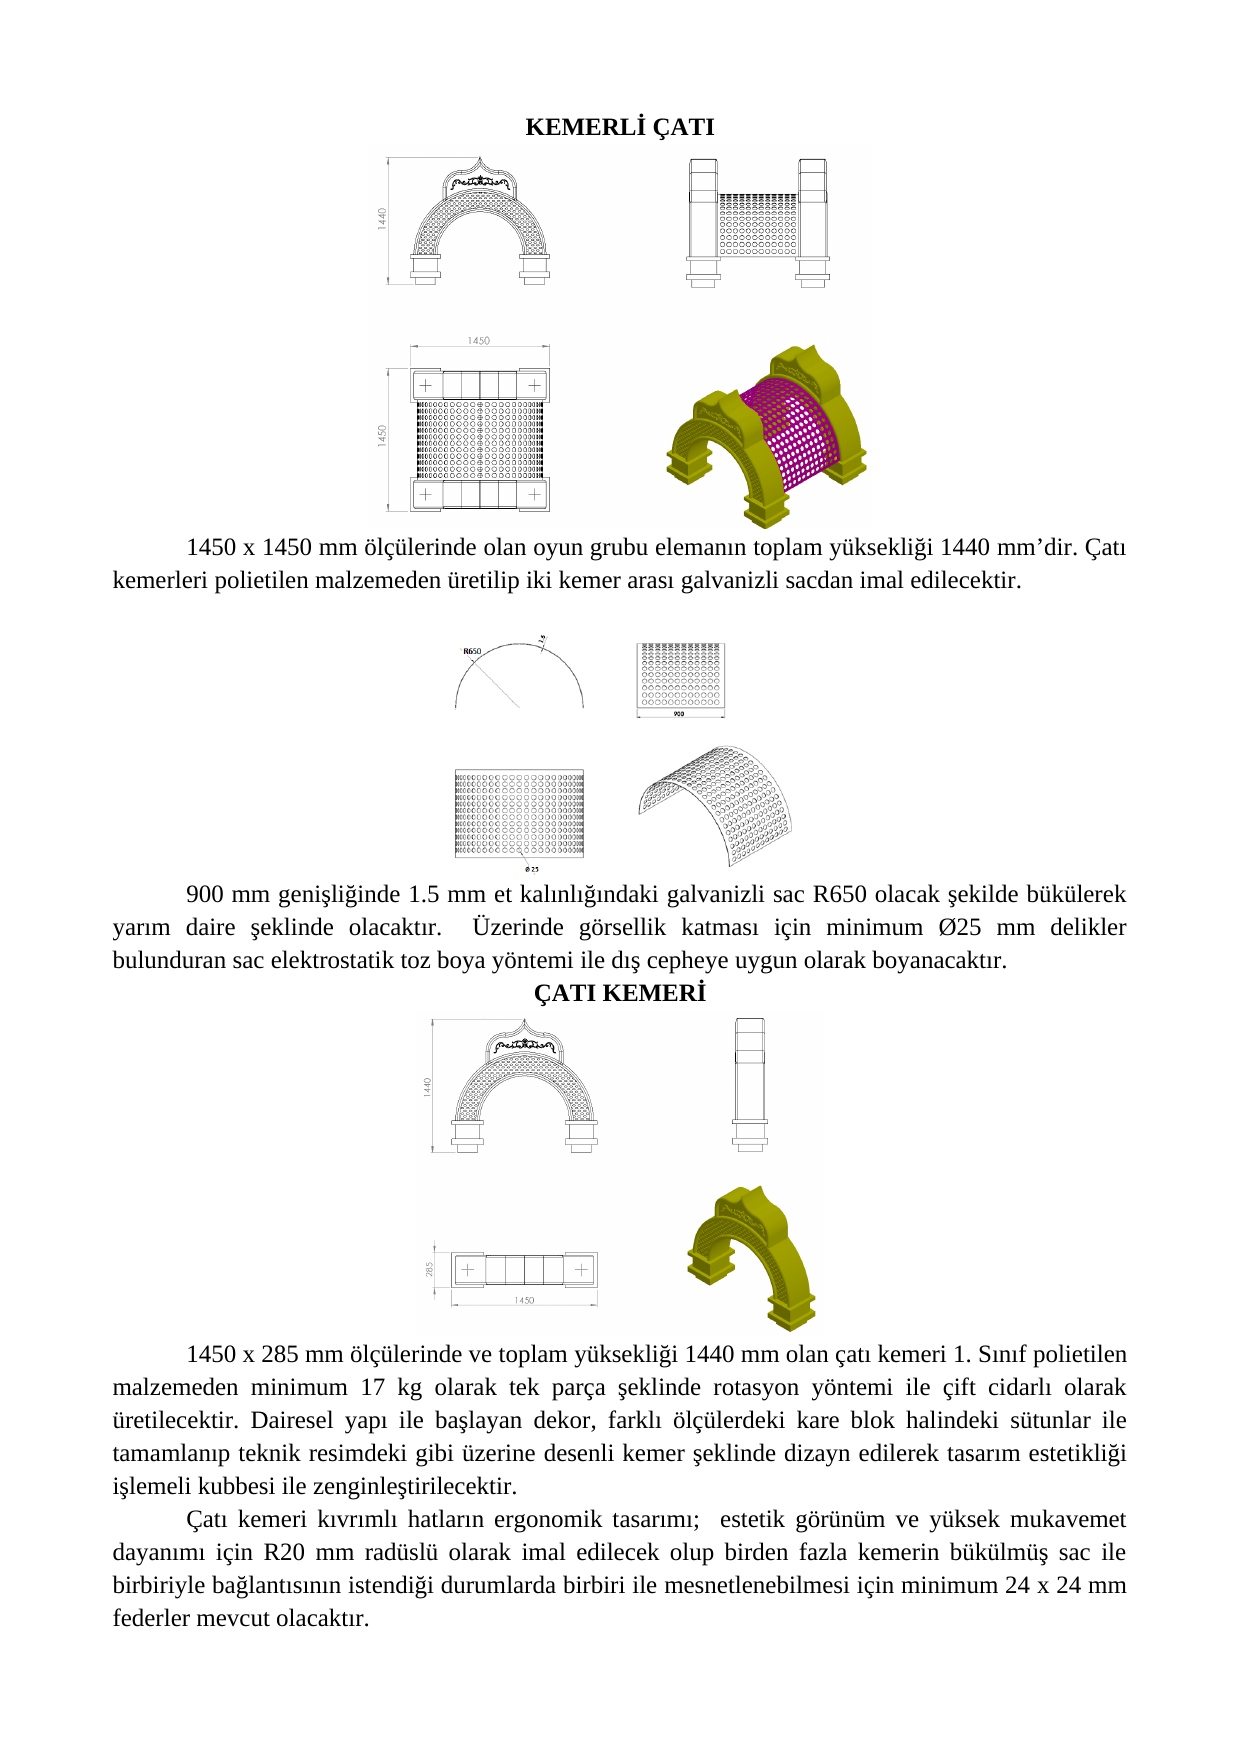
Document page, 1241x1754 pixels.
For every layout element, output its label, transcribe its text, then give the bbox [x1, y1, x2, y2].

text KEMERLİ ÇATI [112, 112, 1128, 141]
text Çatı kemeri kıvrımlı hatların ergonomik tasarımı; estetik görünüm ve yüksek mukavemet dayanımı için R20 mm radüslü olarak imal edilecek olup birden fazla kemerin bükülmüş sac ile birbiriyle bağlantısının istendiği durumlarda birbiri ile mesnetlenebilmesi için minimum 24 x 24 mm federler mevcut olacaktır. [112, 1504, 1128, 1632]
picture [367, 145, 873, 529]
text 1450 x 1450 mm ölçülerinde olan oyun grubu elemanın toplam yüksekliği 1440 mm’dir. Çatı kemerleri polietilen malzemeden üretilip iki kemer arası galvanizli sacdan imal edilecektir. [112, 532, 1128, 594]
picture [444, 631, 796, 876]
picture [416, 1011, 824, 1335]
text 900 mm genişliğinde 1.5 mm et kalınlığındaki galvanizli sac R650 olacak şekilde bükülerek yarım daire şeklinde olacaktır. Üzerinde görsellik katması için minimum Ø25 mm delikler bulunduran sac elektrostatik toz boya yöntemi ile dış cepheye uygun olarak boyanacaktır. [112, 879, 1128, 974]
text ÇATI KEMERİ [112, 978, 1128, 1007]
text 1450 x 285 mm ölçülerinde ve toplam yüksekliği 1440 mm olan çatı kemeri 1. Sınıf polietilen malzemeden minimum 17 kg olarak tek parça şeklinde rotasyon yöntemi ile çift cidarlı olarak üretilecektir. Dairesel yapı ile başlayan dekor, farklı ölçülerdeki kare blok halindeki sütunlar ile tamamlanıp teknik resimdeki gibi üzerine desenli kemer şeklinde dizayn edilerek tasarım estetikliği işlemeli kubbesi ile zenginleştirilecektir. [112, 1339, 1128, 1500]
